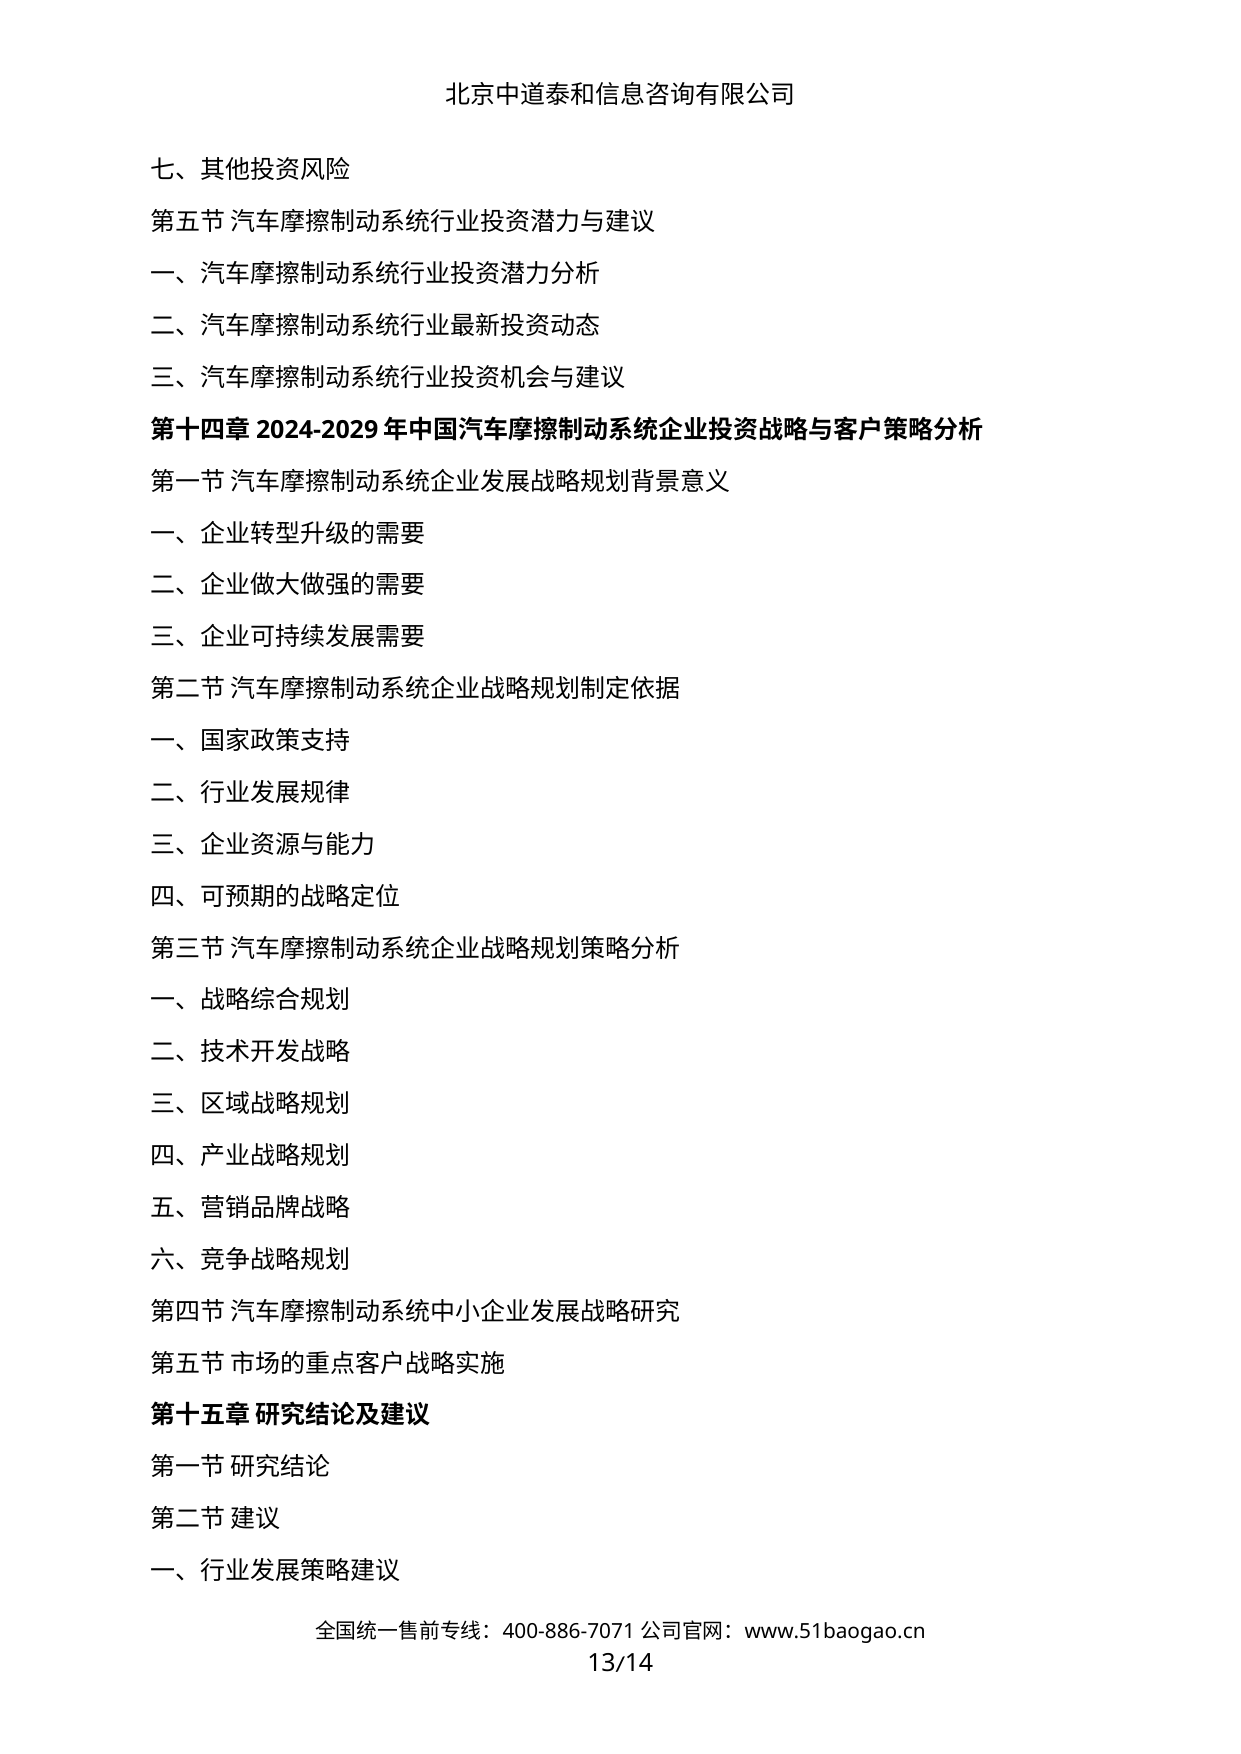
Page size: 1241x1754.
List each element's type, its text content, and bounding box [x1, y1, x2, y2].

text 三、汽车摩擦制动系统行业投资机会与建议 [150, 357, 1090, 394]
text 第一节 研究结论 [150, 1447, 1090, 1483]
text 第一节 汽车摩擦制动系统企业发展战略规划背景意义 [150, 461, 1090, 497]
text 第十四章 2024-2029年中国汽车摩擦制动系统企业投资战略与客户策略分析 [150, 409, 1090, 446]
text 第二节 建议 [150, 1499, 1090, 1535]
text 三、企业资源与能力 [150, 824, 1090, 861]
text 二、行业发展规律 [150, 772, 1090, 809]
text 二、技术开发战略 [150, 1032, 1090, 1068]
text 三、区域战略规划 [150, 1084, 1090, 1120]
text 一、行业发展策略建议 [150, 1551, 1090, 1587]
text 四、可预期的战略定位 [150, 876, 1090, 912]
text 一、汽车摩擦制动系统行业投资潜力分析 [150, 254, 1090, 290]
text 第二节 汽车摩擦制动系统企业战略规划制定依据 [150, 669, 1090, 705]
text 三、企业可持续发展需要 [150, 617, 1090, 653]
text 七、其他投资风险 [150, 150, 1090, 186]
text 二、汽车摩擦制动系统行业最新投资动态 [150, 306, 1090, 342]
text 二、企业做大做强的需要 [150, 565, 1090, 601]
text 一、战略综合规划 [150, 980, 1090, 1016]
text 第四节 汽车摩擦制动系统中小企业发展战略研究 [150, 1291, 1090, 1327]
text 一、企业转型升级的需要 [150, 513, 1090, 549]
text 第十五章 研究结论及建议 [150, 1395, 1090, 1431]
text 一、国家政策支持 [150, 721, 1090, 757]
text 六、竞争战略规划 [150, 1239, 1090, 1276]
text 五、营销品牌战略 [150, 1187, 1090, 1224]
text 第三节 汽车摩擦制动系统企业战略规划策略分析 [150, 928, 1090, 964]
text 第五节 市场的重点客户战略实施 [150, 1343, 1090, 1379]
text 第五节 汽车摩擦制动系统行业投资潜力与建议 [150, 202, 1090, 238]
text 四、产业战略规划 [150, 1136, 1090, 1172]
